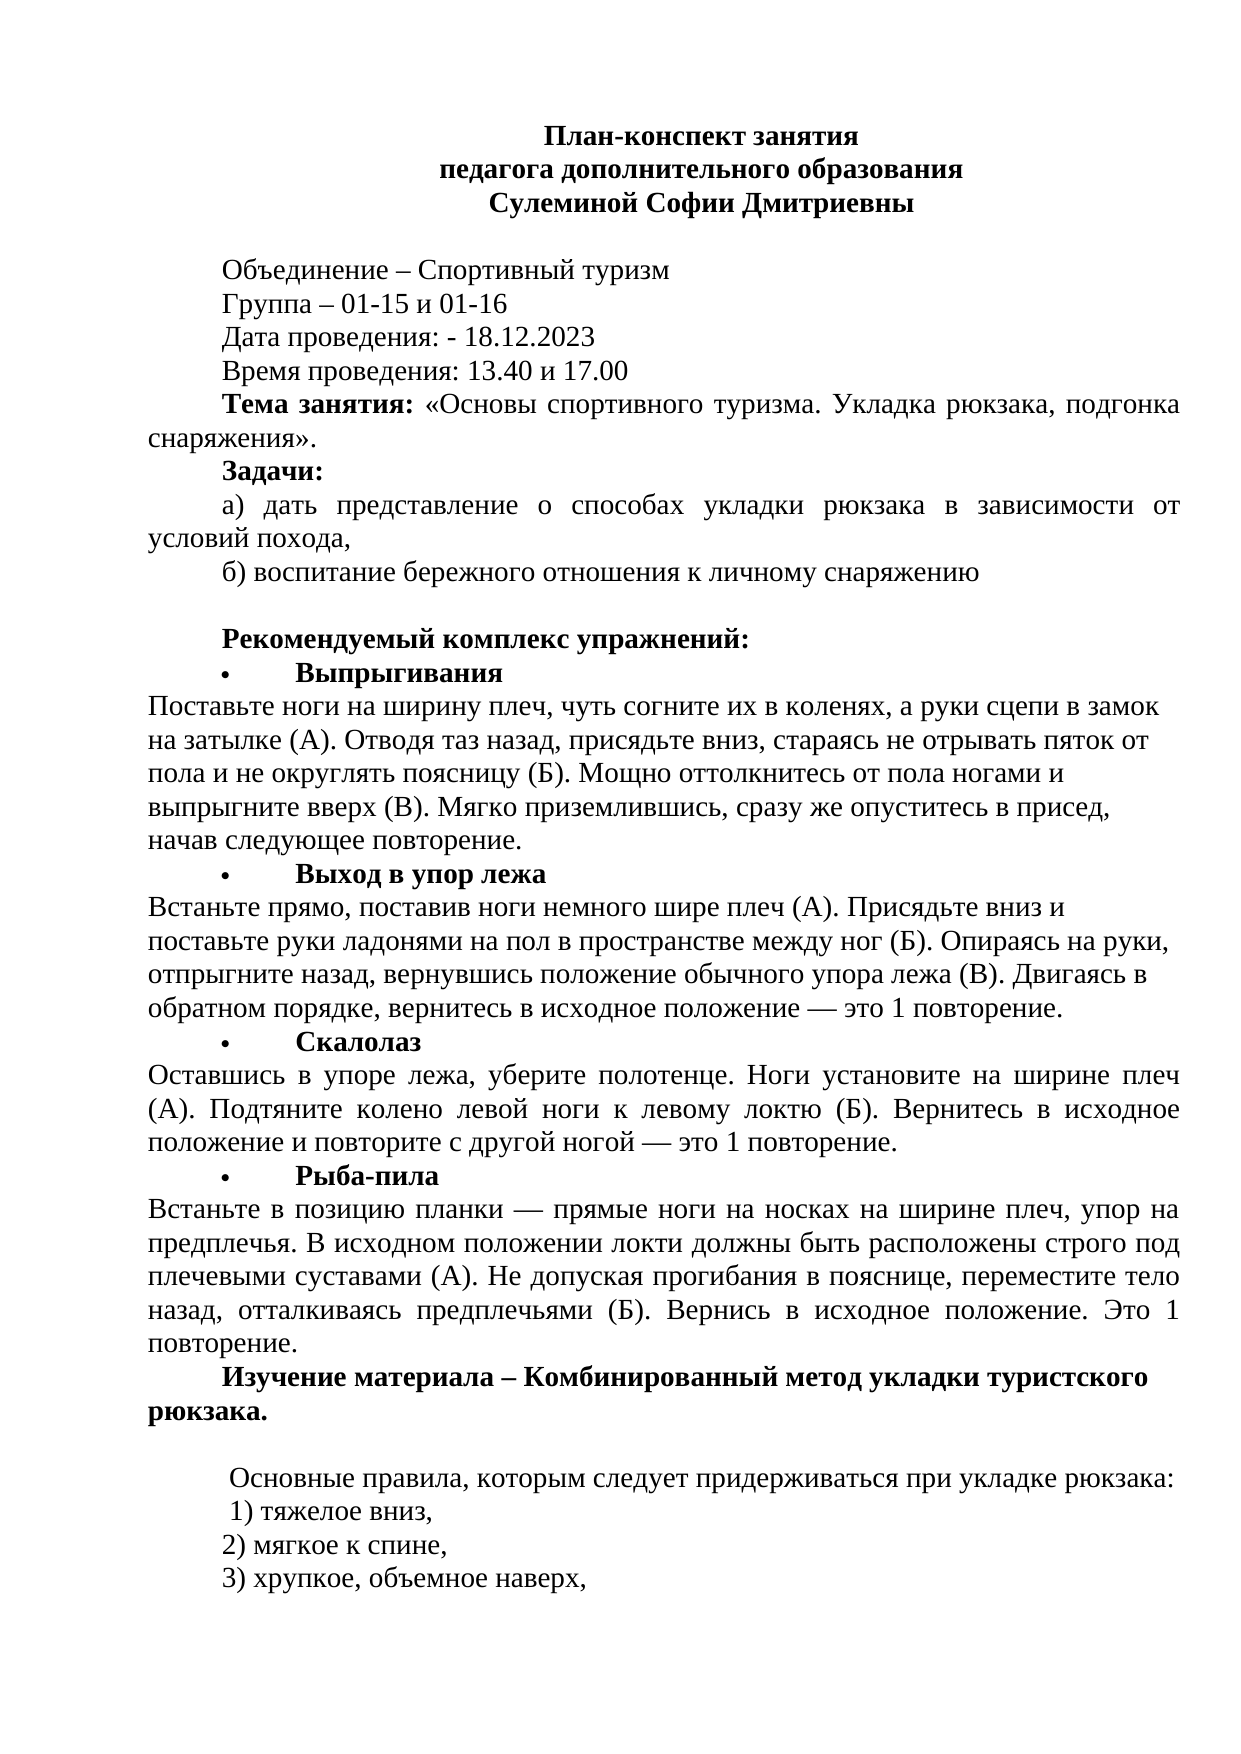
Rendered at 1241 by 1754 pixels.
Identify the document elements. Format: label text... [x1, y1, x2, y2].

text а) дать представление о способах укладки рюкзака в зависимости от условий похода, [148, 487, 1181, 554]
text Дата проведения: - 18.12.2023 [148, 319, 1181, 353]
list Рыба-пила Встаньте в позицию планки — прямые ноги на носках на ширине плеч, упор на предплечья. В исходном положении локти должны быть расположены строго под плечевыми суставами (А). Не допуская прогибания в пояснице, переместите тело назад, отталкиваясь предплечьями (Б). Вернись в исходное положение. Это 1 повторение. [148, 1158, 1181, 1359]
text Группа – 01-15 и 01-16 [148, 286, 1181, 319]
text педагога дополнительного образования [148, 152, 1181, 185]
list Выход в упор лежа Встаньте прямо, поставив ноги немного шире плеч (А). Присядьте вниз и поставьте руки ладонями на пол в пространстве между ног (Б). Опираясь на руки, отпрыгните назад, вернувшись положение обычного упора лежа (В). Двигаясь в обратном порядке, вернитесь в исходное положение — это 1 повторение. [148, 856, 1181, 1024]
list Выпрыгивания Поставьте ноги на ширину плеч, чуть согните их в коленях, а руки сцепи в замок на затылке (А). Отводя таз назад, присядьте вниз, стараясь не отрывать пяток от пола и не округлять поясницу (Б). Мощно оттолкнитесь от пола ногами и выпрыгните вверх (В). Мягко приземлившись, сразу же опуститесь в присед, начав следующее повторение. [148, 655, 1181, 856]
text План-конспект занятия [148, 118, 1181, 152]
text Тема занятия: «Основы спортивного туризма. Укладка рюкзака, подгонка снаряжения». [148, 386, 1181, 453]
text Объединение – Спортивный туризм [148, 252, 1181, 286]
text 1) тяжелое вниз, [148, 1493, 1181, 1527]
list Скалолаз Оставшись в упоре лежа, уберите полотенце. Ноги установите на ширине плеч (А). Подтяните колено левой ноги к левому локтю (Б). Вернитесь в исходное положение и повторите с другой ногой — это 1 повторение. [148, 1024, 1181, 1158]
text б) воспитание бережного отношения к личному снаряжению [148, 554, 1181, 588]
text Задачи: [148, 453, 1181, 487]
text Изучение материала – Комбинированный метод укладки туристского рюкзака. [148, 1359, 1181, 1426]
text Сулеминой Софии Дмитриевны [148, 185, 1181, 219]
text Время проведения: 13.40 и 17.00 [148, 353, 1181, 386]
text 3) хрупкое, объемное наверх, [148, 1560, 1181, 1594]
text Рекомендуемый комплекс упражнений: [148, 621, 1181, 655]
text 2) мягкое к спине, [148, 1527, 1181, 1560]
text Основные правила, которым следует придерживаться при укладке рюкзака: [148, 1460, 1181, 1493]
